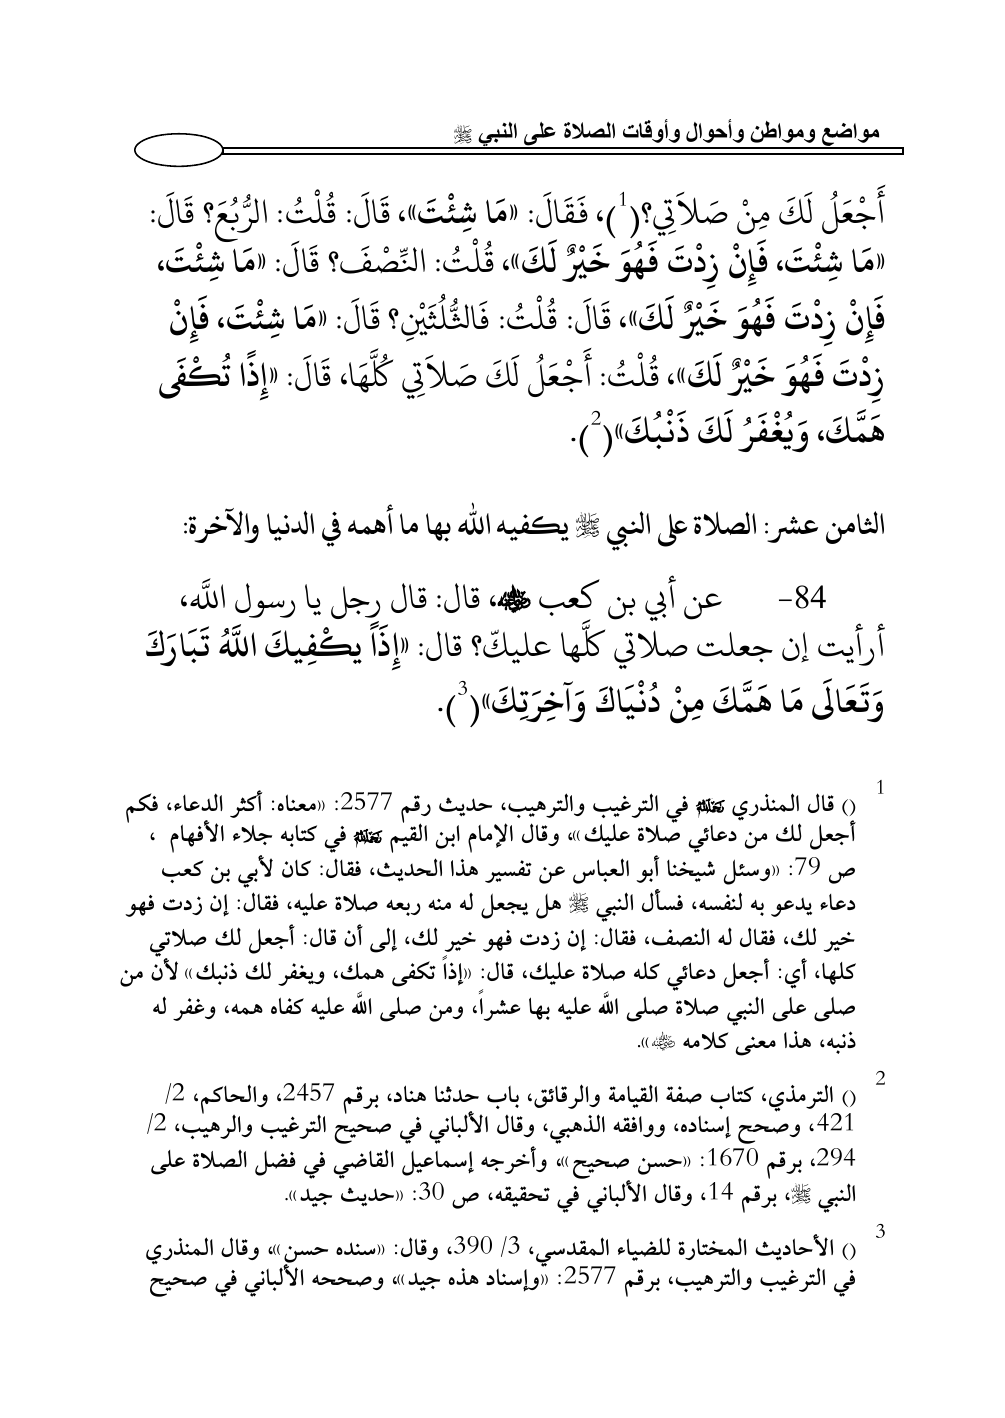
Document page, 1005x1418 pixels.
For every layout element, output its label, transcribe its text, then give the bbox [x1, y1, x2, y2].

list 1- عن أُبَيِّ بْنِ كَعْبٍ قَالَ: كَانَ رَسُولُ اللَّهِ إِذَا ذَهَبَ ثُلُثَا اللَّيْلِ قَامَ فَقَالَ: «يَا أَيُّهَا النَّاسُ اذْكُرُوا اللَّهَ، اذْكُرُوا اللَّهَ، جَاءَتِ الرَّاجِفَةُ، تَتْبَعُهَا الرَّادِفَةُ، جَاءَ الْمَوْتُ بِمَا فِيهِ، جَاءَ الْمَوْتُ بِمَا فِيهِ»، قَالَ أُبَيٌّ: قُلْتُ: يَا رَسُولَ اللَّهِ، إِنّي أُكْثِرُ الصَّلاَةَ عَلَيْكَ، فَكَمْ أَجْعَلُ لَكَ مِنْ صَلاَتِي؟()، فَقَالَ: «مَا شِئْتَ»، قَالَ: قُلْتُ: الرُّبُعَ؟ قَالَ: «مَا شِئْتَ، فَإِنْ زِدْتَ فَهُوَ خَيْرٌ لَكَ»، قُلْتُ: النِّصْفَ؟ قَالَ: «مَا شِئْتَ، فَإِنْ زِدْتَ فَهُوَ خَيْرٌ لَكَ»، قَالَ: قُلْتُ: فَالثُّلُثَيْنِ؟ قَالَ: «مَا شِئْتَ، فَإِنْ زِدْتَ فَهُوَ خَيْرٌ لَكَ»، قُلْتُ: أَجْعَلُ لَكَ صَلاَتِي كُلَّهَا، قَالَ: «إِذًا تُكْفَى هَمَّكَ، وَيُغْفَرُ لَكَ ذَنْبُكَ»(). [118, 172, 886, 472]
list عن أبي بن كعب ، قال: قال رجل يا رسول اللَّه، أرأيت إن جعلت صلاتي كلَّها عليكّ؟ قال: «إِذَاً يكْفِيكَ اللَّهُ تَبَارَكَ وَتَعَالَى مَا هَمَّكَ مِنْ دُنْيَاكَ وَآخِرَتِكَ»(). [118, 560, 886, 743]
subtitle الثامن عشر: الصلاة على النبي يكفيه الله بها ما أهمه في الدنيا والآخرة: [118, 497, 886, 553]
